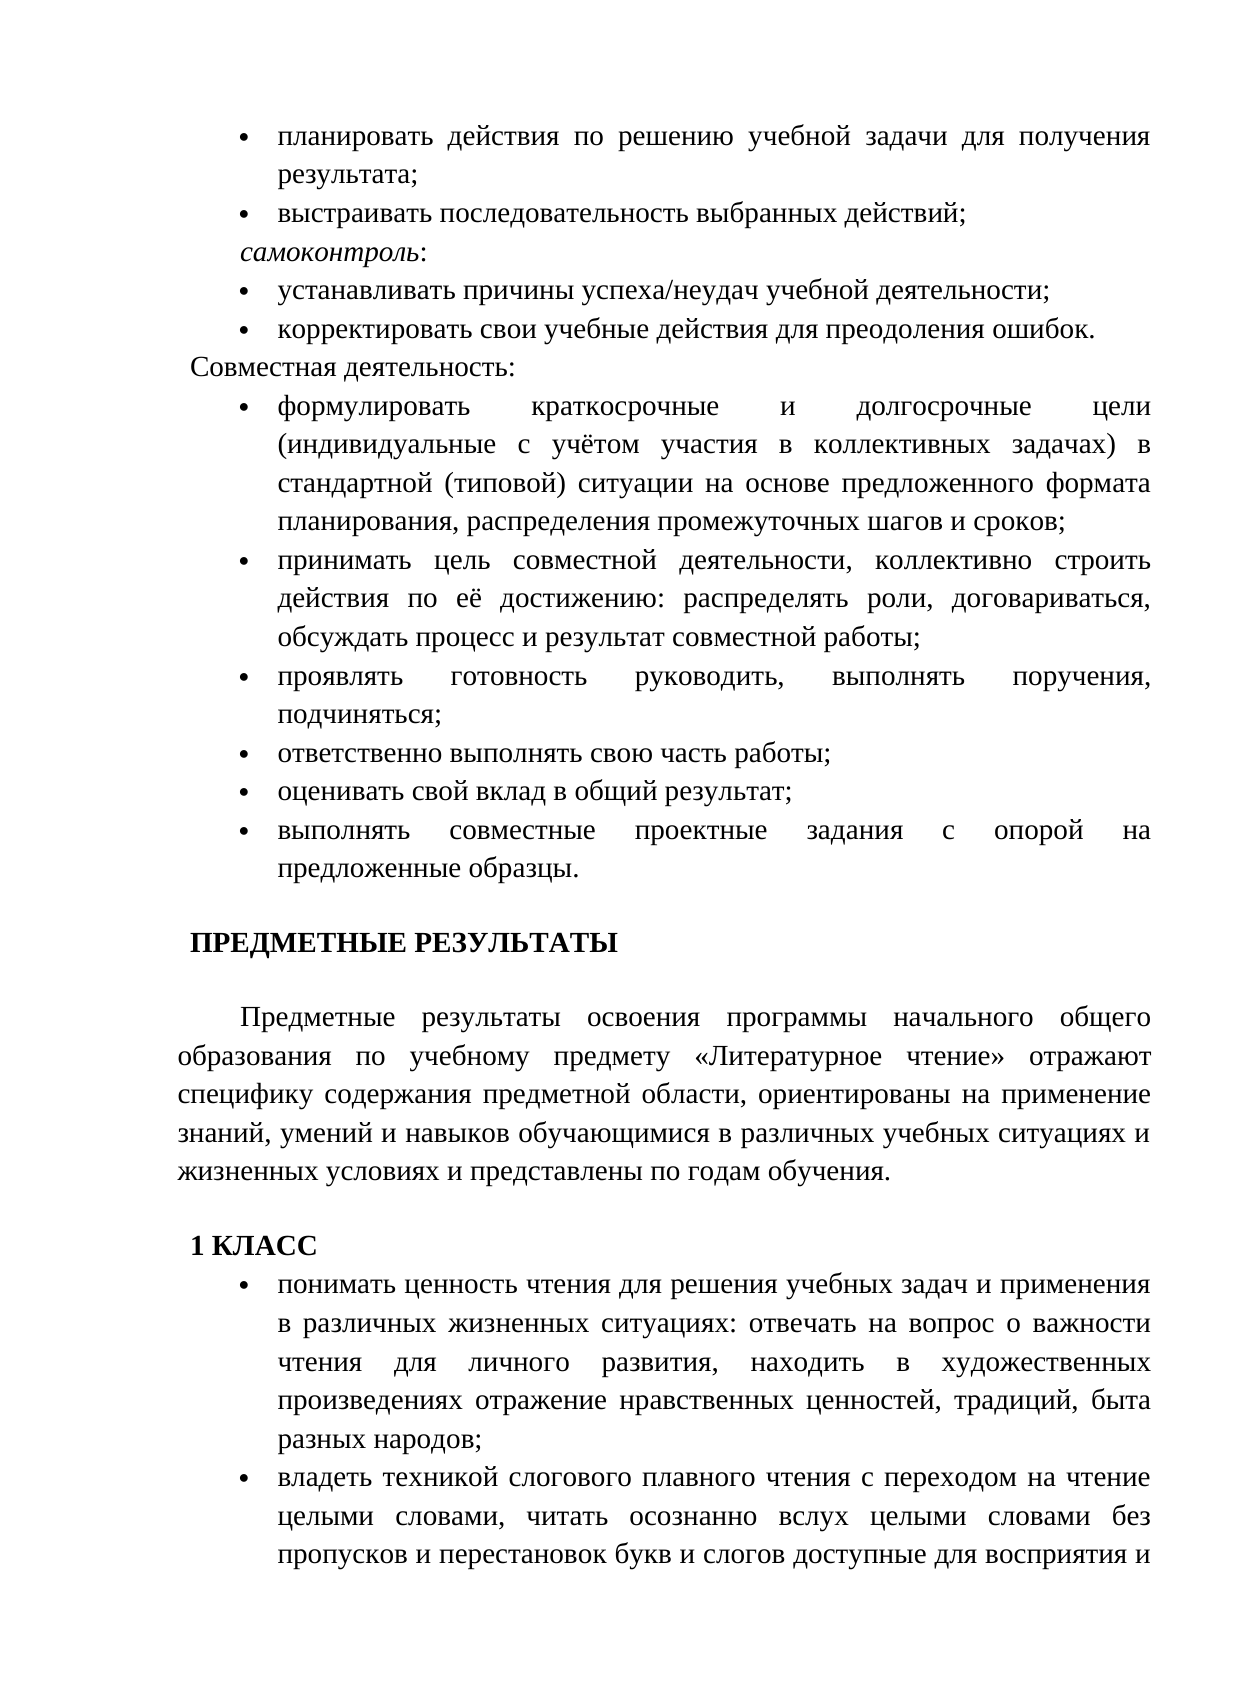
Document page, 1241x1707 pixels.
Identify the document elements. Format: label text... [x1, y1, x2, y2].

list проявлять готовность руководить, выполнять поручения, подчиняться; [240, 658, 1152, 730]
text Совместная деятельность: [190, 349, 1152, 383]
list корректировать свои учебные действия для преодоления ошибок. [240, 311, 1152, 344]
list выстраивать последовательность выбранных действий; [240, 195, 1152, 229]
text 1 КЛАСС [190, 1228, 1152, 1262]
text Предметные результаты освоения программы начального общего образования по учебному предмету «Литературное чтение» отражают специфику содержания предметной области, ориентированы на применение знаний, умений и навыков обучающимися в различных учебных ситуациях и жизненных условиях и представлены по годам обучения. [177, 999, 1152, 1187]
list оценивать свой вклад в общий результат; [240, 773, 1152, 807]
text самоконтроль: [177, 234, 1152, 267]
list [240, 1459, 1152, 1570]
list принимать цель совместной деятельности, коллективно строить действия по её достижению: распределять роли, договариваться, обсуждать процесс и результат совместной работы; [240, 542, 1152, 653]
list выполнять совместные проектные задания с опорой на предложенные образцы. [240, 812, 1152, 884]
list устанавливать причины успеха/неудач учебной деятельности; [240, 272, 1152, 306]
list ответственно выполнять свою часть работы; [240, 735, 1152, 768]
list формулировать краткосрочные и долгосрочные цели (индивидуальные с учётом участия в коллективных задачах) в стандартной (типовой) ситуации на основе предложенного формата планирования, распределения промежуточных шагов и сроков; [240, 388, 1152, 537]
list понимать ценность чтения для решения учебных задач и применения в различных жизненных ситуациях: отвечать на вопрос о важности чтения для личного развития, находить в художественных произведениях отражение нравственных ценностей, традиций, быта разных народов; [240, 1267, 1152, 1454]
list планировать действия по решению учебной задачи для получения результата; [240, 118, 1152, 190]
text ПРЕДМЕТНЫЕ РЕЗУЛЬТАТЫ [190, 925, 1152, 958]
